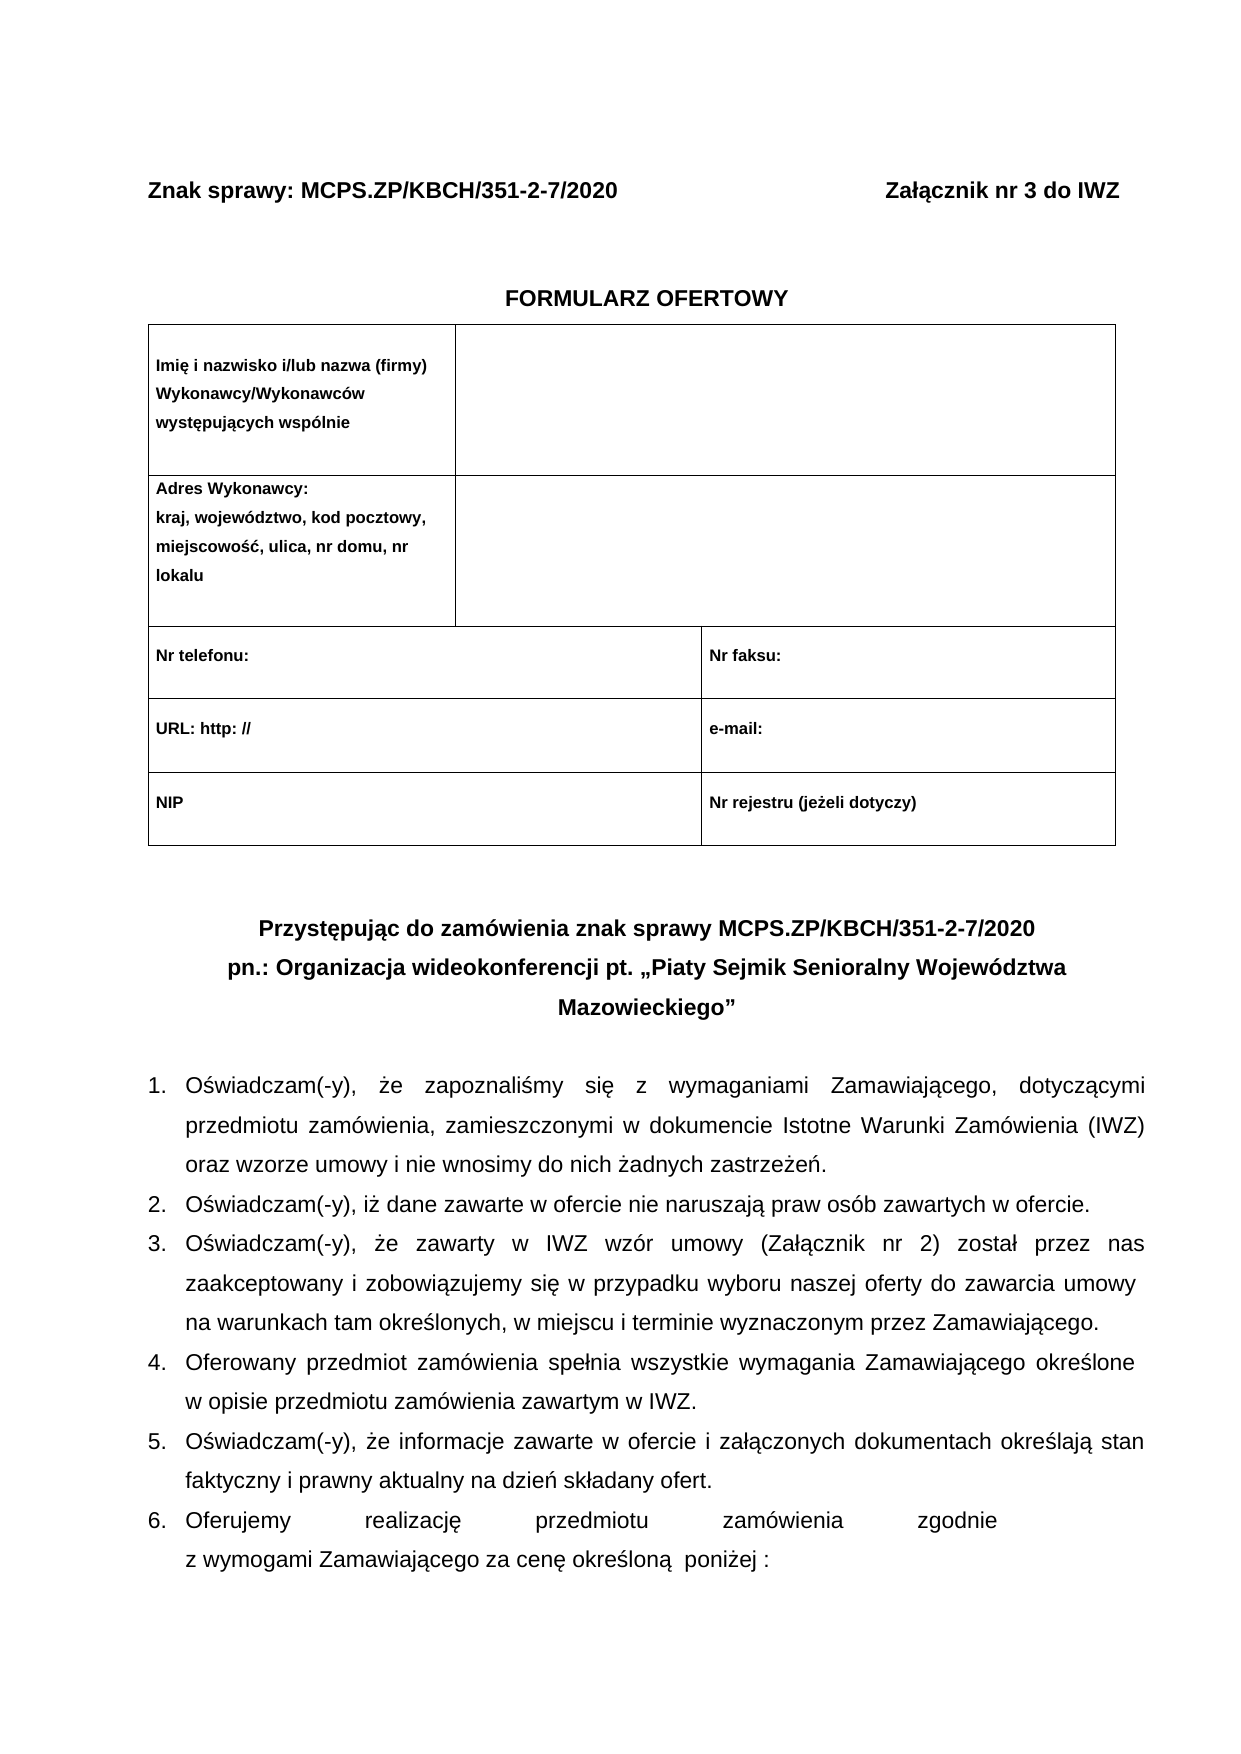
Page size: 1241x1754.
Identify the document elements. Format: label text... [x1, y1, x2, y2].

list Oświadczam(-y), że zawarty w IWZ wzór umowy (Załącznik nr 2) został przez nas zaakceptowany i zobowiązujemy się w przypadku wyboru naszej oferty do zawarcia umowy na warunkach tam określonych, w miejscu i terminie wyznaczonym przez Zamawiającego. [148, 1230, 1146, 1336]
table_cell [456, 476, 1115, 626]
list FORMULARZ OFERTOWY [148, 285, 1146, 311]
list Oświadczam(-y), że zapoznaliśmy się z wymaganiami Zamawiającego, dotyczącymi przedmiotu zamówienia, zamieszczonymi w dokumencie Istotne Warunki Zamówienia (IWZ) oraz wzorze umowy i nie wnosimy do nich żadnych zastrzeżeń. [148, 1072, 1146, 1178]
list Oferujemy realizację przedmiotu zamówienia zgodnie z wymogami Zamawiającego za cenę określoną poniżej : [148, 1507, 1146, 1573]
table_cell URL: http: // [149, 699, 701, 772]
table_cell Adres Wykonawcy: kraj, województwo, kod pocztowy, miejscowość, ulica, nr domu, nr lokalu [149, 476, 455, 626]
table_cell Nr telefonu: [149, 627, 701, 697]
text Przystępując do zamówienia znak sprawy MCPS.ZP/KBCH/351-2-7/2020 pn.: Organizacja wideokonferencji pt. „Piaty Sejmik Senioralny Województwa Mazowieckiego” [148, 914, 1146, 1020]
table_cell Nr rejestru (jeżeli dotyczy) [702, 773, 1115, 845]
list Oferowany przedmiot zamówienia spełnia wszystkie wymagania Zamawiającego określone w opisie przedmiotu zamówienia zawartym w IWZ. [148, 1349, 1146, 1415]
table_header Imię i nazwisko i/lub nazwa (firmy) Wykonawcy/Wykonawców występujących wspólnie [149, 325, 455, 475]
table_cell e-mail: [702, 699, 1115, 772]
list Oświadczam(-y), iż dane zawarte w ofercie nie naruszają praw osób zawartych w ofercie. [148, 1191, 1146, 1217]
list Oświadczam(-y), że informacje zawarte w ofercie i załączonych dokumentach określają stan faktyczny i prawny aktualny na dzień składany ofert. [148, 1428, 1146, 1494]
table_cell Nr faksu: [702, 627, 1115, 697]
table_header [456, 325, 1115, 475]
table_cell NIP [149, 773, 701, 845]
text Znak sprawy: MCPS.ZP/KBCH/351-2-7/2020 Załącznik nr 3 do IWZ [148, 177, 1146, 203]
